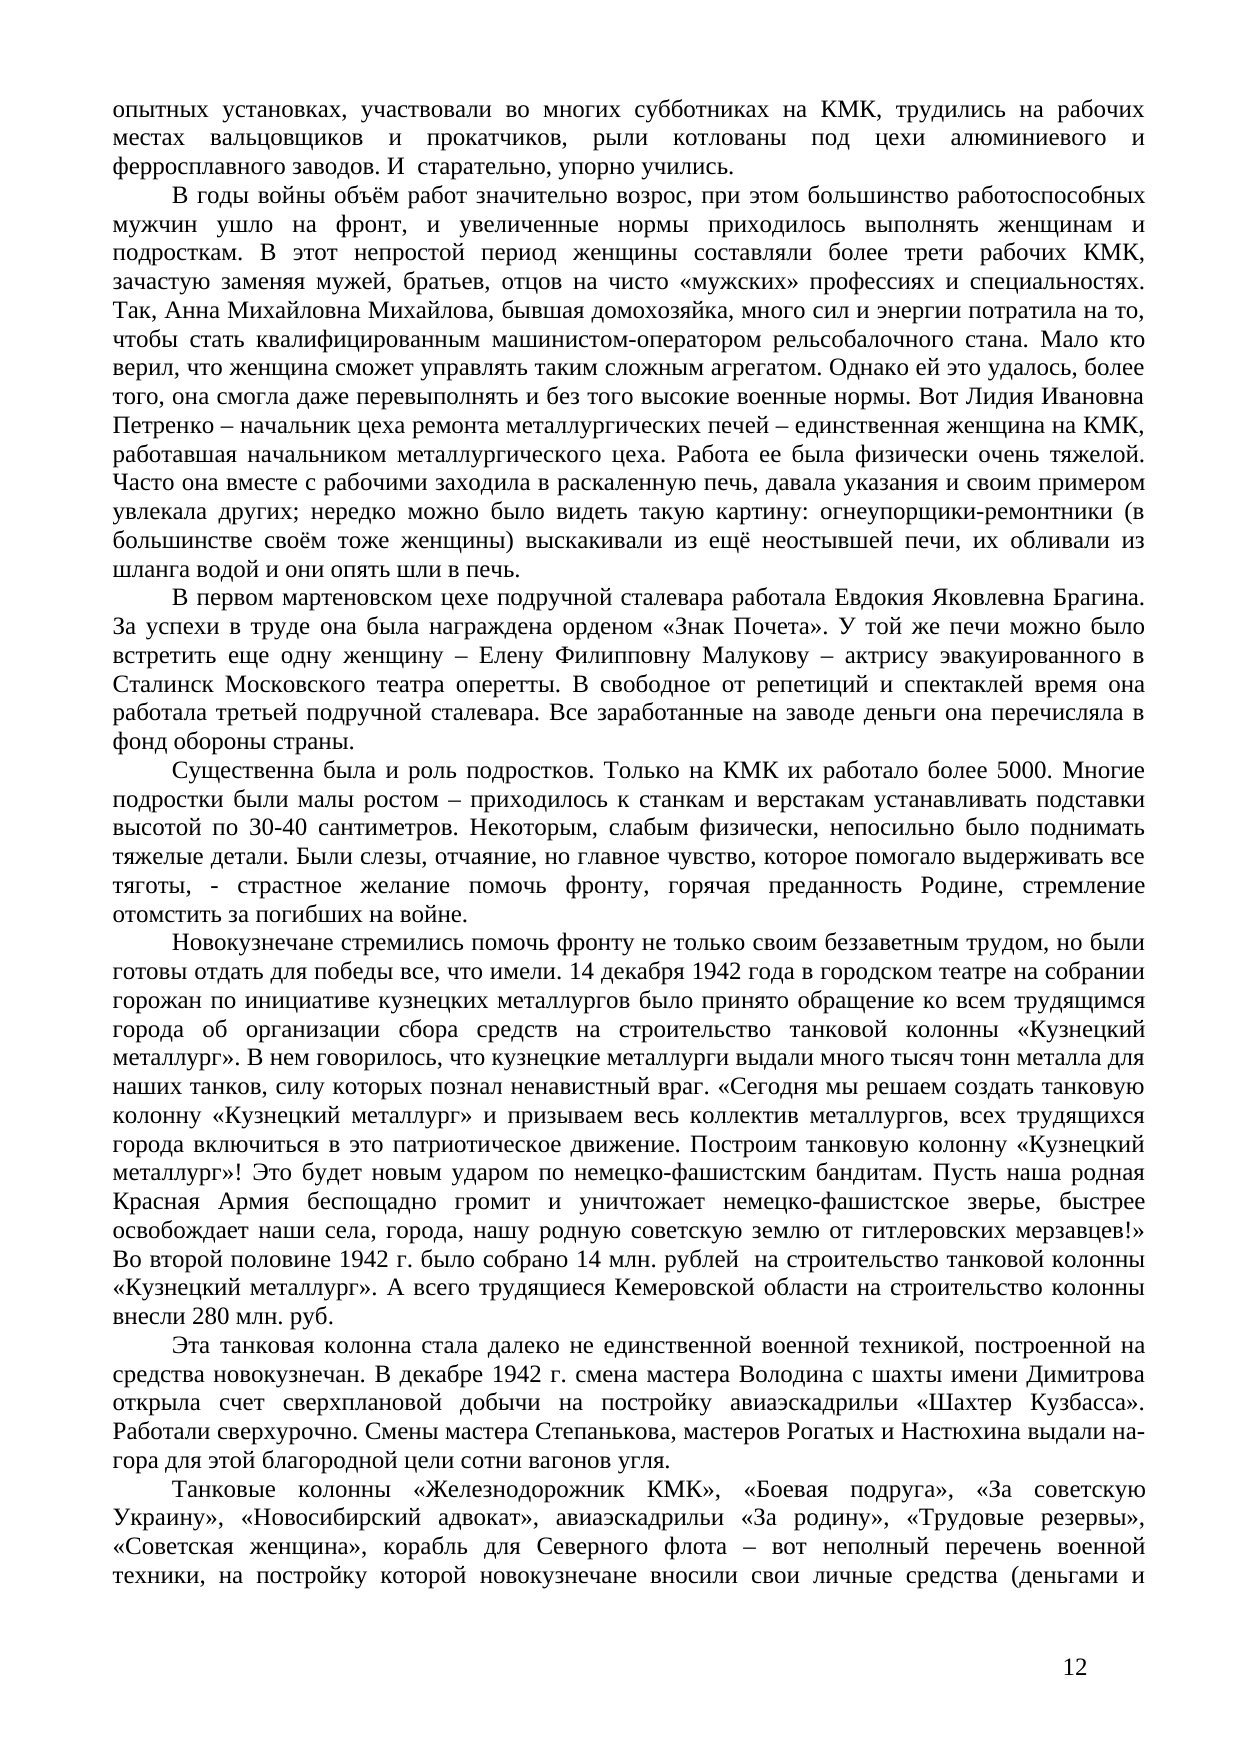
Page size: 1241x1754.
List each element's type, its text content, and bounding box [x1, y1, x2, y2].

text В первом мартеновском цехе подручной сталевара работала Евдокия Яковлевна Брагина. За успехи в труде она была награждена орденом «Знак Почета». У той же печи можно было встретить еще одну женщину – Елену Филипповну Малукову – актрису эвакуированного в Сталинск Московского театра оперетты. В свободное от репетиций и спектаклей время она работала третьей подручной сталевара. Все заработанные на заводе деньги она перечисляла в фонд обороны страны. [112, 582, 1146, 755]
text Существенна была и роль подростков. Только на КМК их работало более 5000. Многие подростки были малы ростом – приходилось к станкам и верстакам устанавливать подставки высотой по 30-40 сантиметров. Некоторым, слабым физически, непосильно было поднимать тяжелые детали. Были слезы, отчаяние, но главное чувство, которое помогало выдерживать все тяготы, - страстное желание помочь фронту, горячая преданность Родине, стремление отомстить за погибших на войне. [112, 755, 1146, 927]
text Новокузнечане стремились помочь фронту не только своим беззаветным трудом, но были готовы отдать для победы все, что имели. 14 декабря 1942 года в городском театре на собрании горожан по инициативе кузнецких металлургов было принято обращение ко всем трудящимся города об организации сбора средств на строительство танковой колонны «Кузнецкий металлург». В нем говорилось, что кузнецкие металлурги выдали много тысяч тонн металла для наших танков, силу которых познал ненавистный враг. «Сегодня мы решаем создать танковую колонну «Кузнецкий металлург» и призываем весь коллектив металлургов, всех трудящихся города включиться в это патриотическое движение. Построим танковую колонну «Кузнецкий металлург»! Это будет новым ударом по немецко-фашистским бандитам. Пусть наша родная Красная Армия беспощадно громит и уничтожает немецко-фашистское зверье, быстрее освобождает наши села, города, нашу родную советскую землю от гитлеровских мерзавцев!» Во второй половине 1942 г. было собрано 14 млн. рублей на строительство танковой колонны «Кузнецкий металлург». А всего трудящиеся Кемеровской области на строительство колонны внесли 280 млн. руб. [112, 927, 1146, 1330]
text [112, 94, 1146, 180]
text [112, 1474, 1146, 1589]
text Эта танковая колонна стала далеко не единственной военной техникой, построенной на средства новокузнечан. В декабре 1942 г. смена мастера Володина с шахты имени Димитрова открыла счет сверхплановой добычи на постройку авиаэскадрильи «Шахтер Кузбасса». Работали сверхурочно. Смены мастера Степанькова, мастеров Рогатых и Настюхина выдали на-гора для этой благородной цели сотни вагонов угля. [112, 1330, 1146, 1474]
text В годы войны объём работ значительно возрос, при этом большинство работоспособных мужчин ушло на фронт, и увеличенные нормы приходилось выполнять женщинам и подросткам. В этот непростой период женщины составляли более трети рабочих КМК, зачастую заменяя мужей, братьев, отцов на чисто «мужских» профессиях и специальностях. Так, Анна Михайловна Михайлова, бывшая домохозяйка, много сил и энергии потратила на то, чтобы стать квалифицированным машинистом-оператором рельсобалочного стана. Мало кто верил, что женщина сможет управлять таким сложным агрегатом. Однако ей это удалось, более того, она смогла даже перевыполнять и без того высокие военные нормы. Вот Лидия Ивановна Петренко – начальник цеха ремонта металлургических печей – единственная женщина на КМК, работавшая начальником металлургического цеха. Работа ее была физически очень тяжелой. Часто она вместе с рабочими заходила в раскаленную печь, давала указания и своим примером увлекала других; нередко можно было видеть такую картину: огнеупорщики-ремонтники (в большинстве своём тоже женщины) выскакивали из ещё неостывшей печи, их обливали из шланга водой и они опять шли в печь. [112, 180, 1146, 582]
